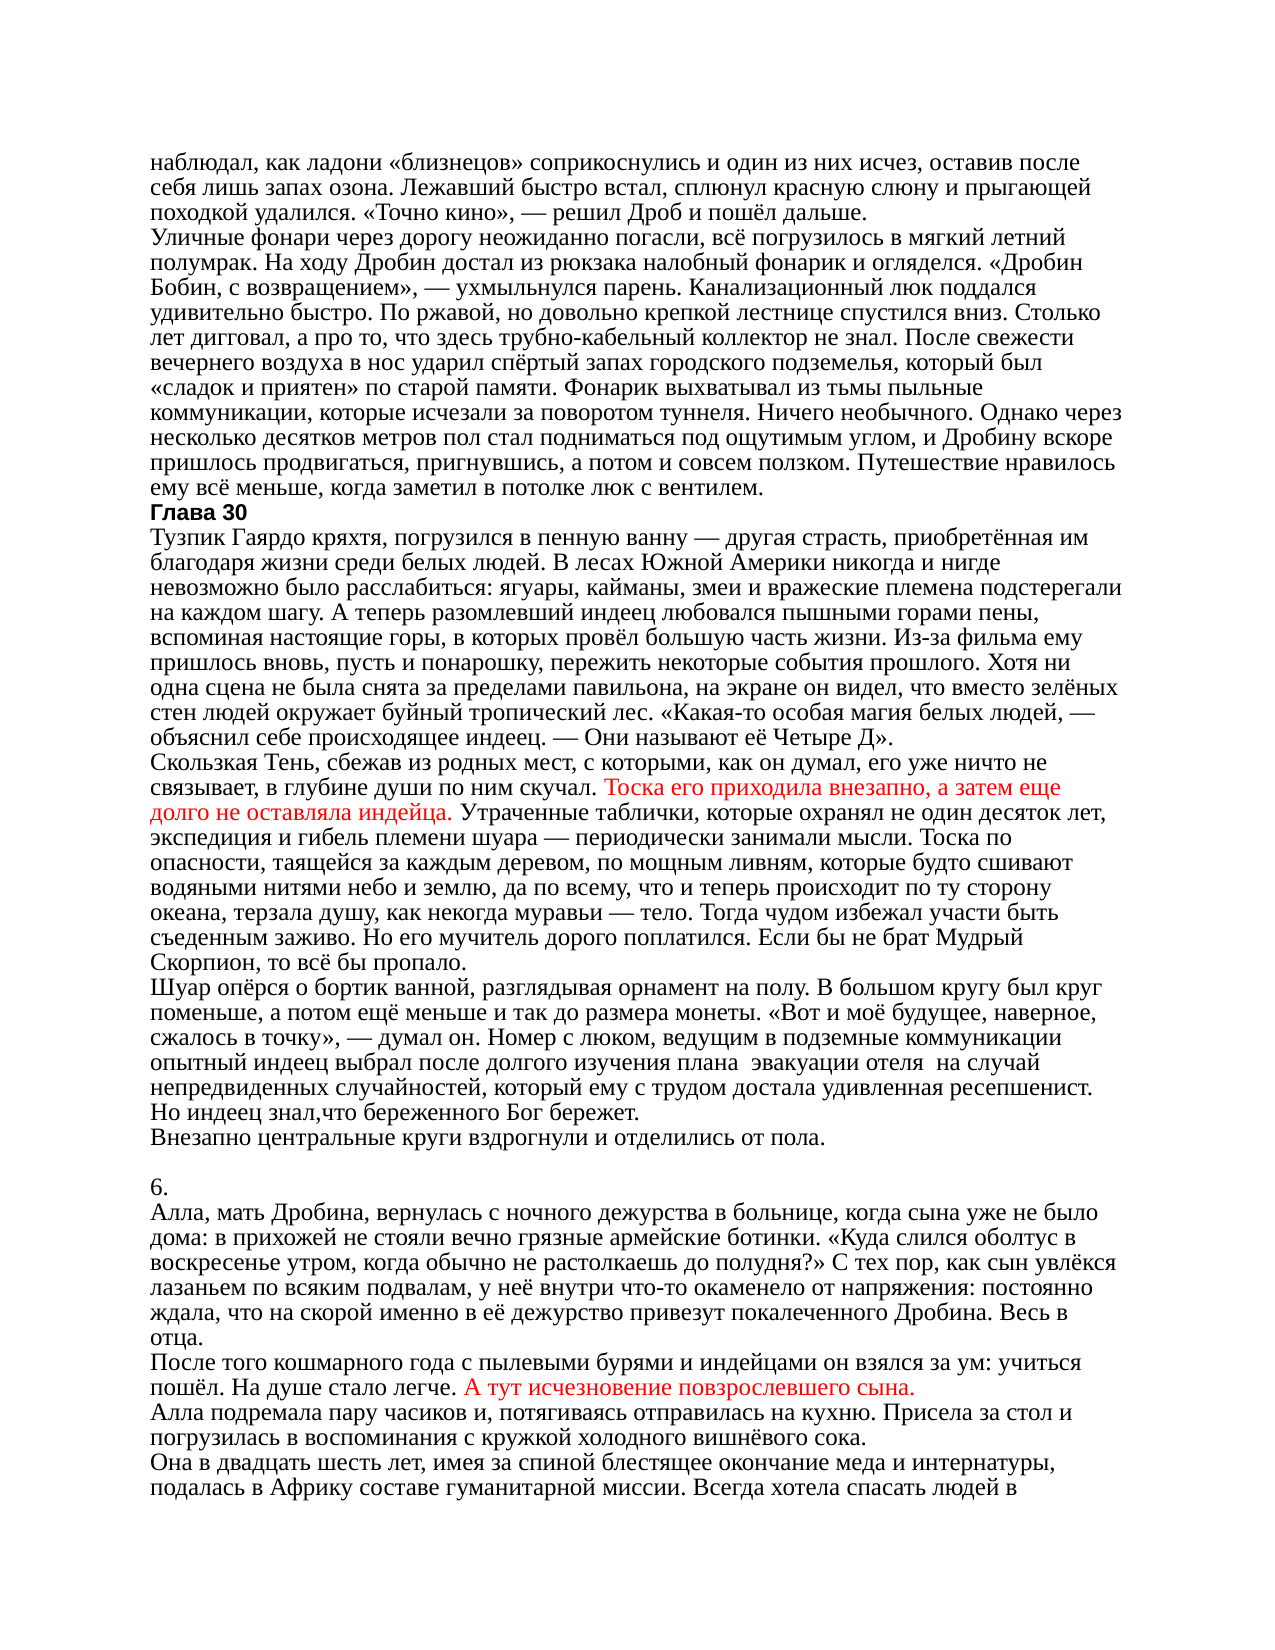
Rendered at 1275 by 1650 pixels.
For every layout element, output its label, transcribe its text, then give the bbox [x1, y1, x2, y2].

text 6. [150, 1175, 1125, 1200]
text После того кошмарного года с пылевыми бурями и индейцами он взялся за ум: учиться пошёл. На душе стало легче. А тут исчезновение повзрослевшего сына. [150, 1350, 1125, 1400]
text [150, 150, 1125, 225]
text Тузпик Гаярдо кряхтя, погрузился в пенную ванну — другая страсть, приобретённая им благодаря жизни среди белых людей. В лесах Южной Америки никогда и нигде невозможно было расслабиться: ягуары, кайманы, змеи и вражеские племена подстерегали на каждом шагу. А теперь разомлевший индеец любовался пышными горами пены, вспоминая настоящие горы, в которых провёл большую часть жизни. Из-за фильма ему пришлось вновь, пусть и понарошку, пережить некоторые события прошлого. Хотя ни одна сцена не была снята за пределами павильона, на экране он видел, что вместо зелёных стен людей окружает буйный тропический лес. «Какая-то особая магия белых людей, — объяснил себе происходящее индеец. — Они называют её Четыре Д». [150, 525, 1125, 750]
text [150, 1450, 1125, 1500]
text Внезапно центральные круги вздрогнули и отделились от пола. [150, 1125, 1125, 1150]
text Уличные фонари через дорогу неожиданно погасли, всё погрузилось в мягкий летний полумрак. На ходу Дробин достал из рюкзака налобный фонарик и огляделся. «Дробин Бобин, с возвращением», — ухмыльнулся парень. Канализационный люк поддался удивительно быстро. По ржавой, но довольно крепкой лестнице спустился вниз. Столько лет дигговал, а про то, что здесь трубно-кабельный коллектор не знал. После свежести вечернего воздуха в нос ударил спёртый запах городского подземелья, который был «сладок и приятен» по старой памяти. Фонарик выхватывал из тьмы пыльные коммуникации, которые исчезали за поворотом туннеля. Ничего необычного. Однако через несколько десятков метров пол стал подниматься под ощутимым углом, и Дробину вскоре пришлось продвигаться, пригнувшись, а потом и совсем ползком. Путешествие нравилось ему всё меньше, когда заметил в потолке люк с вентилем. [150, 225, 1125, 500]
text Шуар опёрся о бортик ванной, разглядывая орнамент на полу. В большом кругу был круг поменьше, а потом ещё меньше и так до размера монеты. «Вот и моё будущее, наверное, сжалось в точку», — думал он. Номер с люком, ведущим в подземные коммуникации опытный индеец выбрал после долгого изучения плана эвакуации отеля на случай непредвиденных случайностей, который ему с трудом достала удивленная ресепшенист. Но индеец знал,что береженного Бог бережет. [150, 975, 1125, 1125]
text Алла, мать Дробина, вернулась с ночного дежурства в больнице, когда сына уже не было дома: в прихожей не стояли вечно грязные армейские ботинки. «Куда слился оболтус в воскресенье утром, когда обычно не растолкаешь до полудня?» С тех пор, как сын увлёкся лазаньем по всяким подвалам, у неё внутри что-то окаменело от напряжения: постоянно ждала, что на скорой именно в её дежурство привезут покалеченного Дробина. Весь в отца. [150, 1200, 1125, 1350]
text Скользкая Тень, сбежав из родных мест, с которыми, как он думал, его уже ничто не связывает, в глубине души по ним скучал. Тоска его приходила внезапно, а затем еще долго не оставляла индейца. Утраченные таблички, которые охранял не один десяток лет, экспедиция и гибель племени шуара — периодически занимали мысли. Тоска по опасности, таящейся за каждым деревом, по мощным ливням, которые будто сшивают водяными нитями небо и землю, да по всему, что и теперь происходит по ту сторону океана, терзала душу, как некогда муравьи — тело. Тогда чудом избежал участи быть съеденным заживо. Но его мучитель дорого поплатился. Если бы не брат Мудрый Скорпион, то всё бы пропало. [150, 750, 1125, 975]
text Глава 30 [150, 500, 1125, 525]
text Алла подремала пару часиков и, потягиваясь отправилась на кухню. Присела за стол и погрузилась в воспоминания с кружкой холодного вишнёвого сока. [150, 1400, 1125, 1450]
